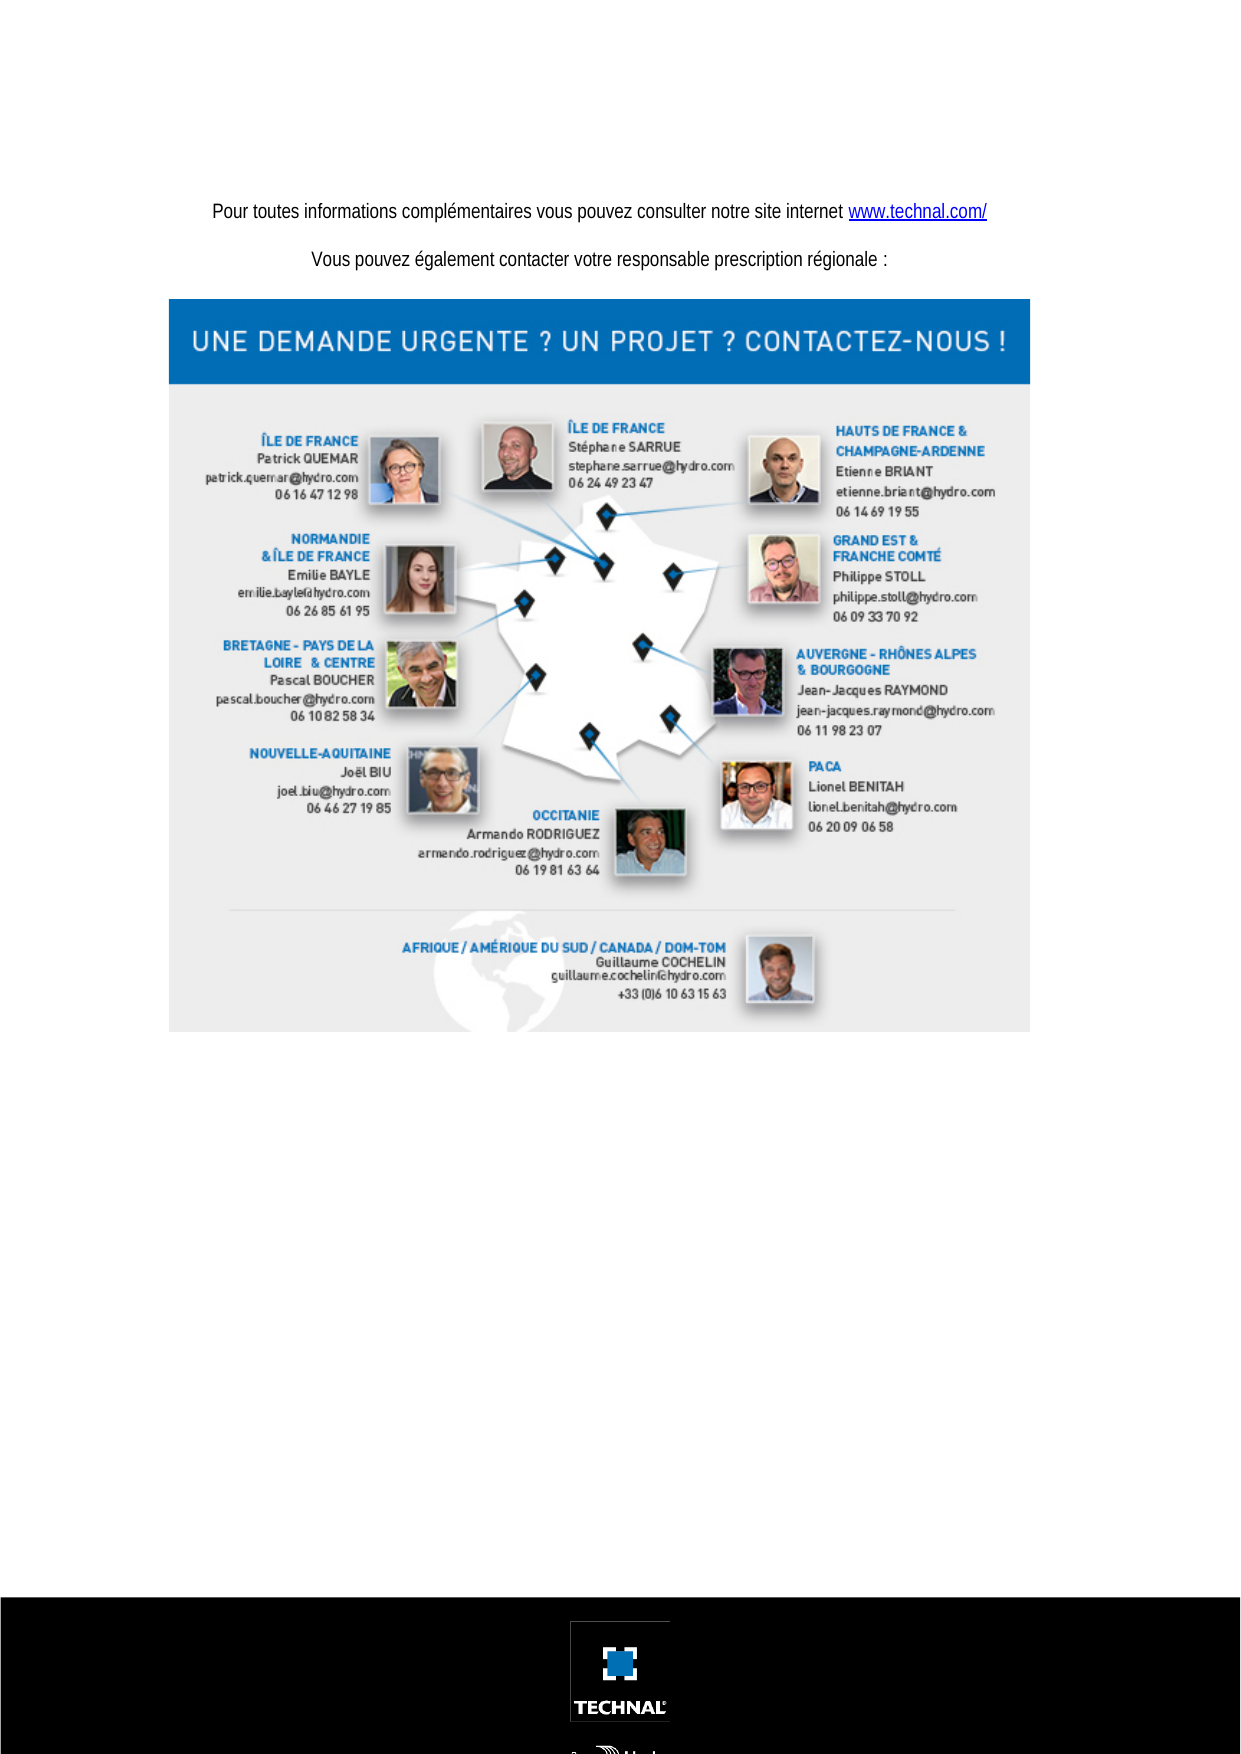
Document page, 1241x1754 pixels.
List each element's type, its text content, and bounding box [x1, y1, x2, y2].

text Pour toutes informations complémentaires vous pouvez consulter notre site internet www.technal.com/ [77, 198, 1122, 222]
picture [168, 299, 1031, 1032]
picture [570, 1621, 670, 1754]
text Vous pouvez également contacter votre responsable prescription régionale : [77, 246, 1122, 270]
